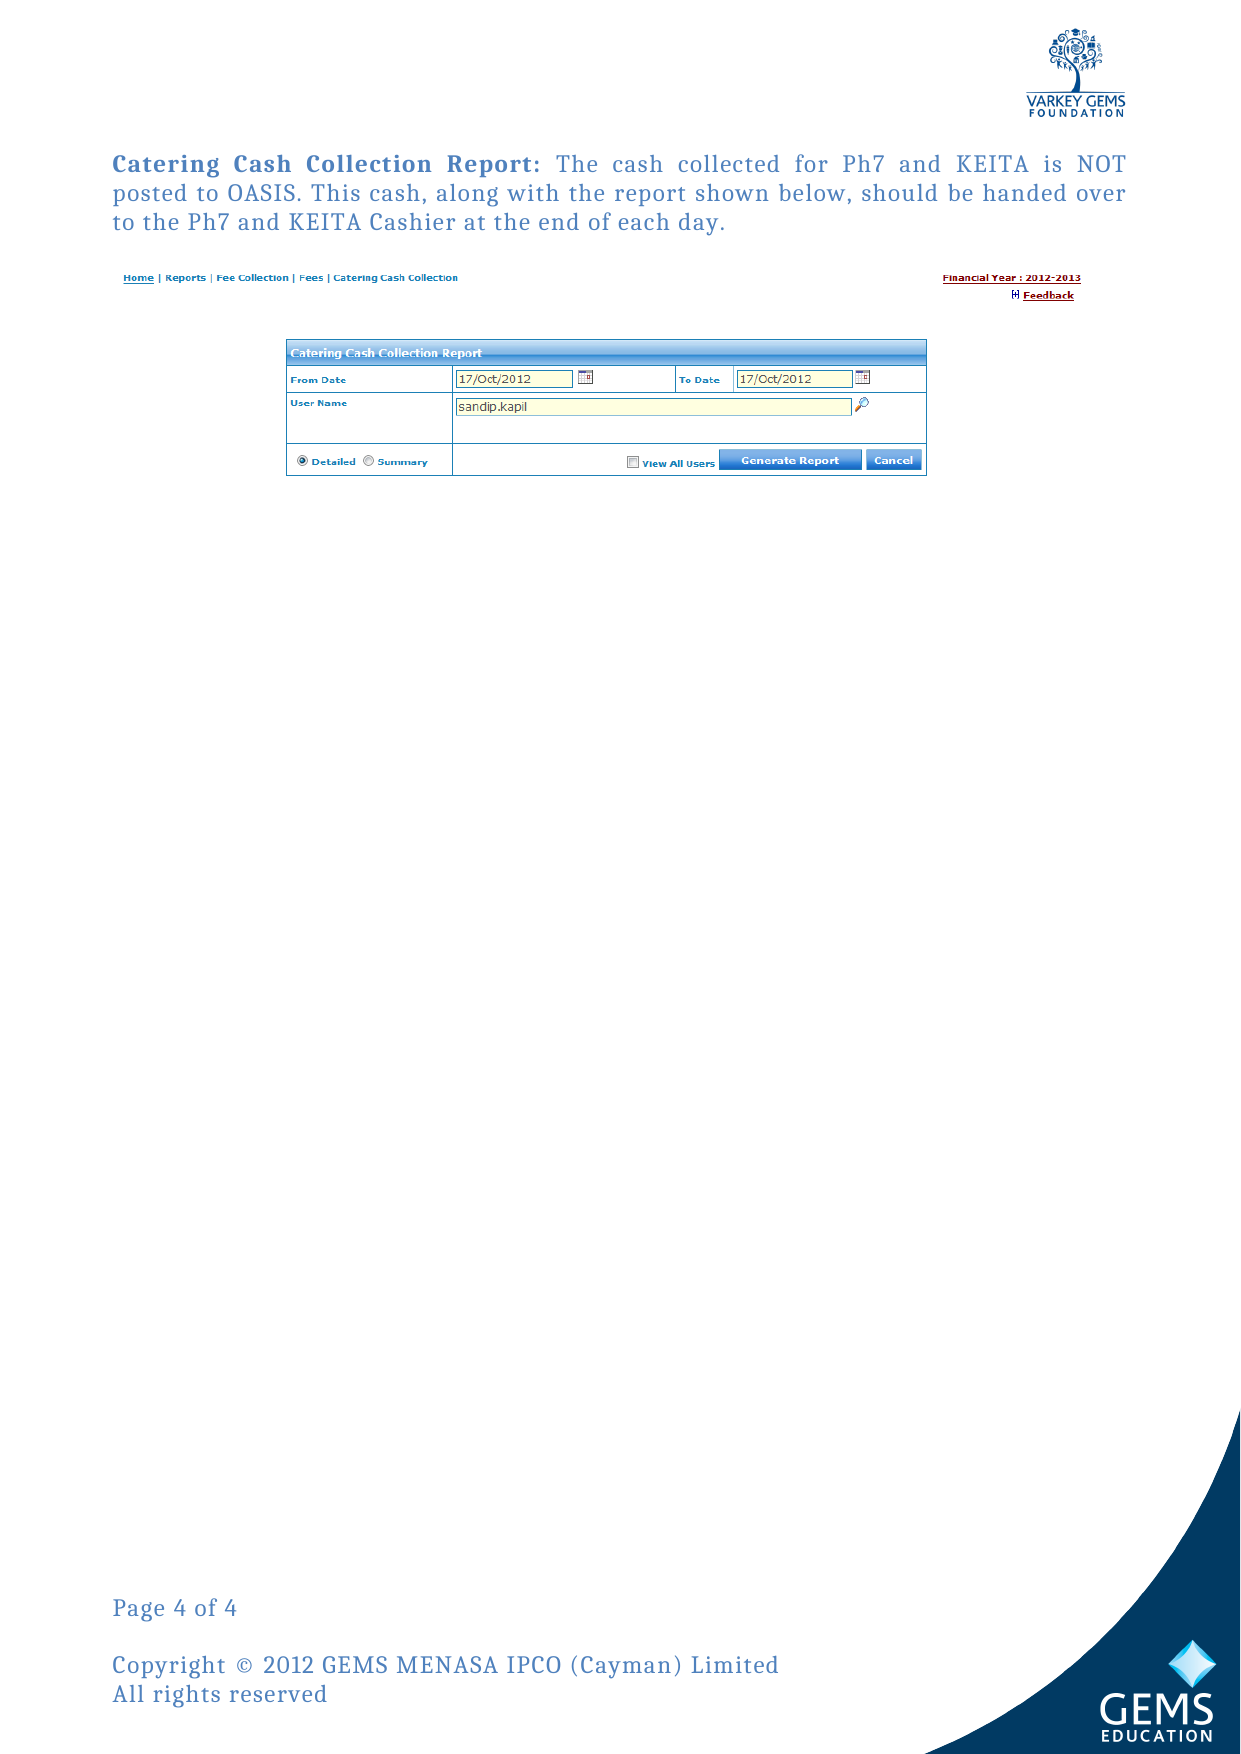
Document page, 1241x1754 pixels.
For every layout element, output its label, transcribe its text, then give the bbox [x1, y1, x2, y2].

picture [725, 1254, 1241, 1754]
picture [112, 265, 1088, 543]
picture [1017, 25, 1130, 120]
subtitle Catering Cash Collection Report: The cash collected for Ph7 and KEITA is NOT posted to OASIS. This cash, along with the report shown below, should be handed over to the Ph7 and KEITA Cashier at the end of each day. [112, 150, 1128, 236]
